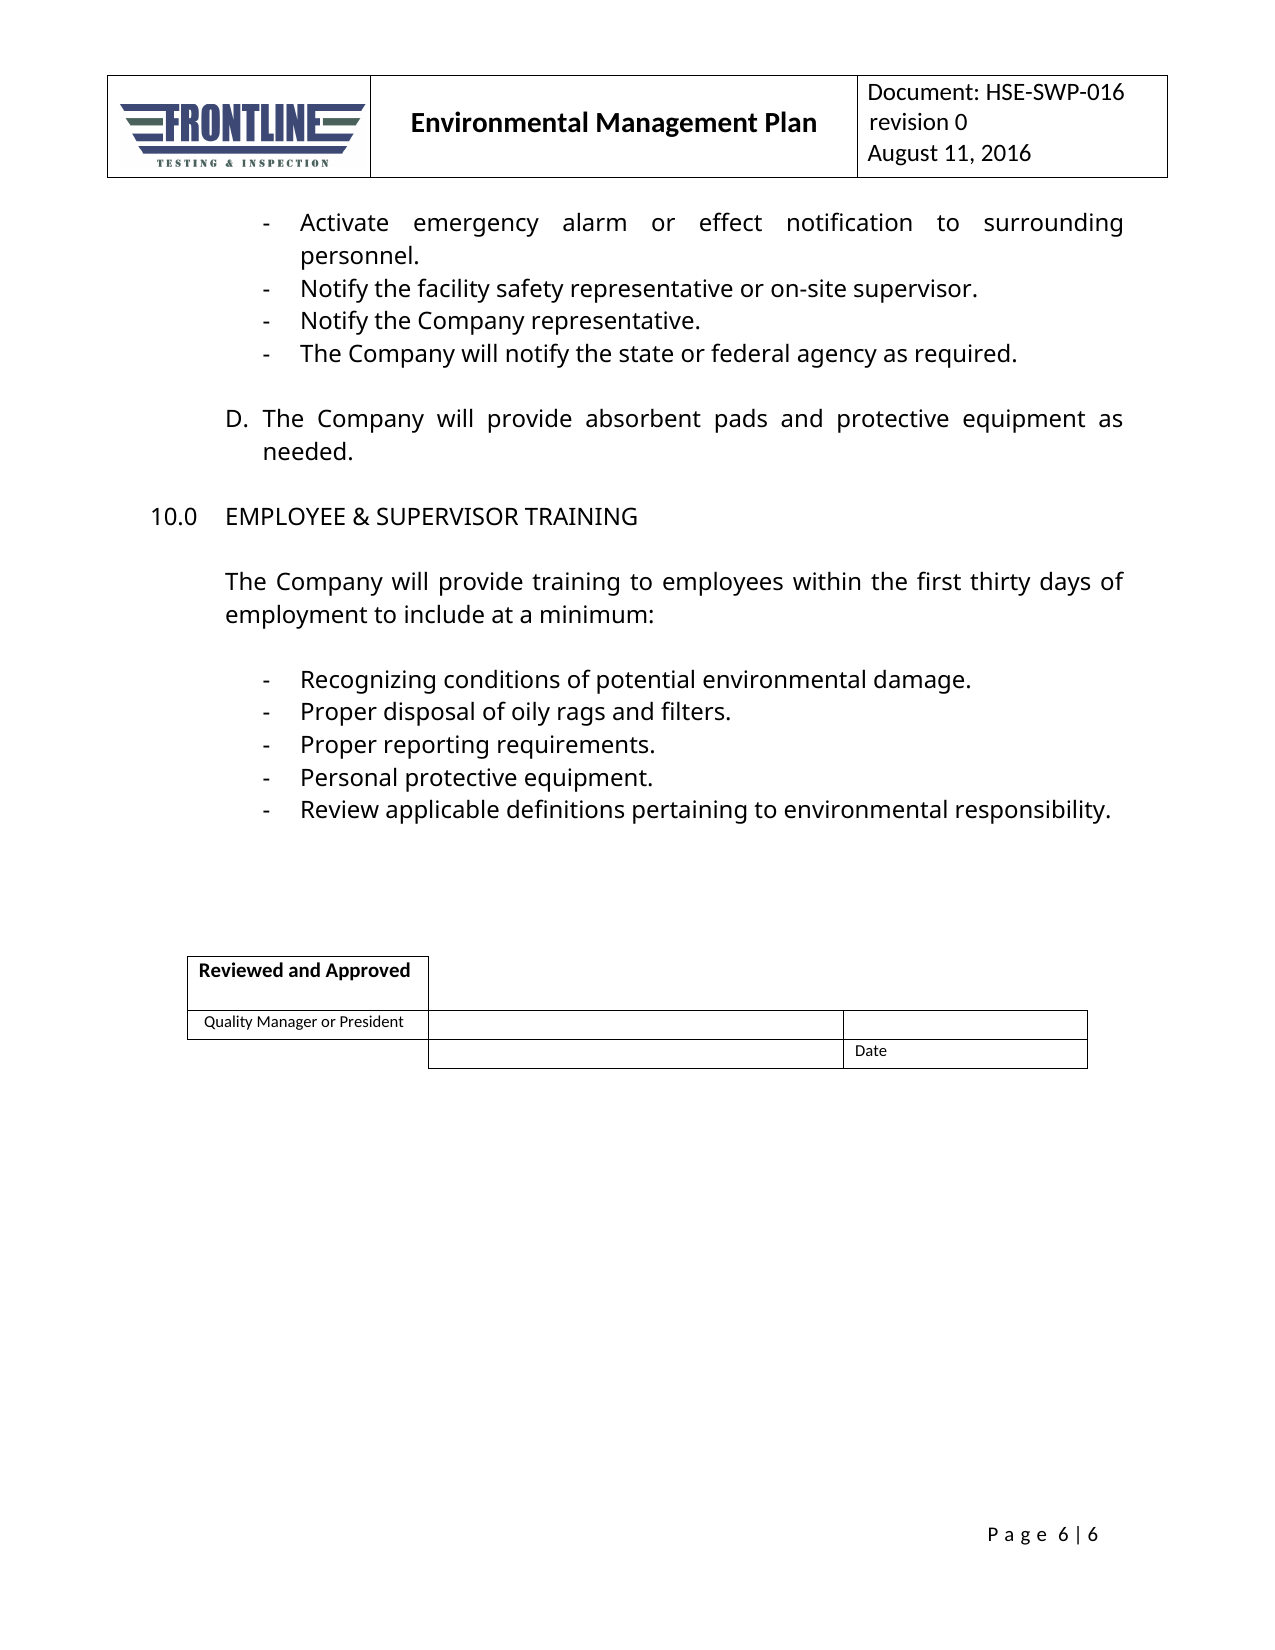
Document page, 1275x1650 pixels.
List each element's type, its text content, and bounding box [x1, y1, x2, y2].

table_cell [429, 1040, 843, 1068]
list Notify the Company representative. [262, 304, 1125, 337]
list EMPLOYEE & SUPERVISOR TRAINING [150, 499, 1125, 532]
list Activate emergency alarm or effect notification to surrounding personnel. [262, 206, 1125, 271]
list Personal protective equipment. [262, 760, 1125, 793]
list Recognizing conditions of potential environmental damage. [262, 663, 1125, 695]
picture [119, 104, 366, 167]
text The Company will provide training to employees within the first thirty days of employment to include at a minimum: [225, 565, 1125, 630]
list Review applicable definitions pertaining to environmental responsibility. [262, 793, 1125, 826]
table_cell Date [844, 1040, 1087, 1068]
list The Company will provide absorbent pads and protective equipment as needed. [225, 402, 1125, 467]
table_cell Quality Manager or President [188, 1011, 428, 1039]
table_cell [429, 1011, 843, 1039]
list Proper reporting requirements. [262, 728, 1125, 760]
list The Company will notify the state or federal agency as required. [262, 337, 1125, 369]
table_header Reviewed and Approved [188, 957, 428, 1010]
list Proper disposal of oily rags and filters. [262, 695, 1125, 728]
list Notify the facility safety representative or on-site supervisor. [262, 271, 1125, 304]
table_cell [844, 1011, 1087, 1039]
